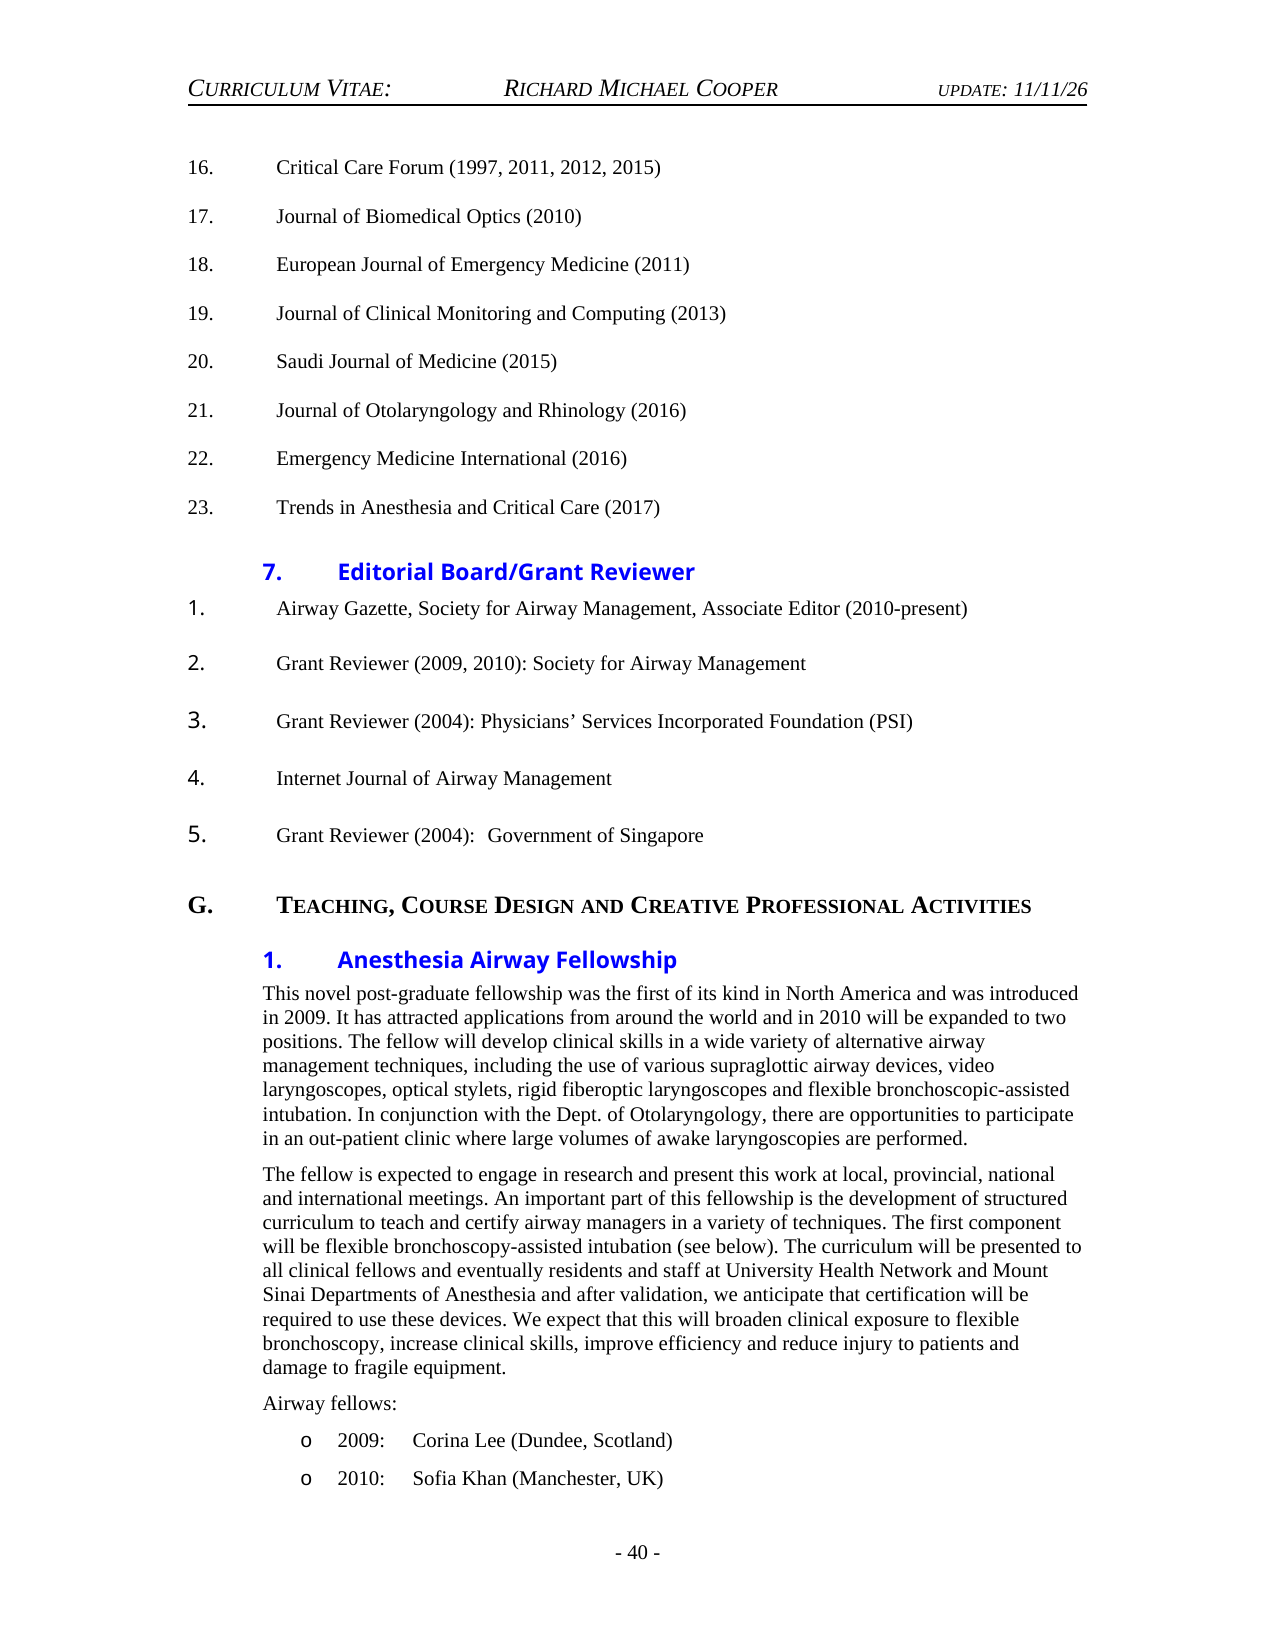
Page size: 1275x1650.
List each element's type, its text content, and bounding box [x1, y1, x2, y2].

list Journal of Biomedical Optics (2010) [187, 203, 1087, 228]
list Grant Reviewer (2009, 2010): Society for Airway Management [187, 648, 1087, 677]
list Grant Reviewer (2004): Government of Singapore [187, 818, 1087, 849]
text This novel post-graduate fellowship was the first of its kind in North America and was introduced in 2009. It has attracted applications from around the world and in 2010 will be expanded to two positions. The fellow will develop clinical skills in a wide variety of alternative airway management techniques, including the use of various supraglottic airway devices, video laryngoscopes, optical stylets, rigid fiberoptic laryngoscopes and flexible bronchoscopic-assisted intubation. In conjunction with the Dept. of Otolaryngology, there are opportunities to participate in an out-patient clinic where large volumes of awake laryngoscopies are performed. [262, 981, 1087, 1149]
list Grant Reviewer (2004): Physicians’ Services Incorporated Foundation (PSI) [187, 703, 1087, 735]
list Airway Gazette, Society for Airway Management, Associate Editor (2010-present) [187, 593, 1087, 622]
subtitle 7. Editorial Board/Grant Reviewer [262, 556, 1087, 587]
subtitle G. Teaching, Course Design and Creative Professional Activities [187, 890, 1087, 919]
list Internet Journal of Airway Management [187, 763, 1087, 791]
list Saudi Journal of Medicine (2015) [187, 349, 1087, 373]
text Airway fellows: [262, 1391, 1087, 1415]
subtitle 1. Anesthesia Airway Fellowship [262, 944, 1087, 975]
list European Journal of Emergency Medicine (2011) [187, 252, 1087, 276]
list 2010: Sofia Khan (Manchester, UK) [300, 1466, 1087, 1492]
list Journal of Otolaryngology and Rhinology (2016) [187, 398, 1087, 422]
list Critical Care Forum (1997, 2011, 2012, 2015) [187, 155, 1087, 179]
list Trends in Anesthesia and Critical Care (2017) [187, 495, 1087, 519]
text The fellow is expected to engage in research and present this work at local, provincial, national and international meetings. An important part of this fellowship is the development of structured curriculum to teach and certify airway managers in a variety of techniques. The first component will be flexible bronchoscopy-assisted intubation (see below). The curriculum will be presented to all clinical fellows and eventually residents and staff at University Health Network and Mount Sinai Departments of Anesthesia and after validation, we anticipate that certification will be required to use these devices. We expect that this will broaden clinical exposure to flexible bronchoscopy, increase clinical skills, improve efficiency and reduce injury to patients and damage to fragile equipment. [262, 1162, 1087, 1379]
list Journal of Clinical Monitoring and Computing (2013) [187, 301, 1087, 325]
list 2009: Corina Lee (Dundee, Scotland) [300, 1428, 1087, 1453]
list Emergency Medicine International (2016) [187, 446, 1087, 470]
